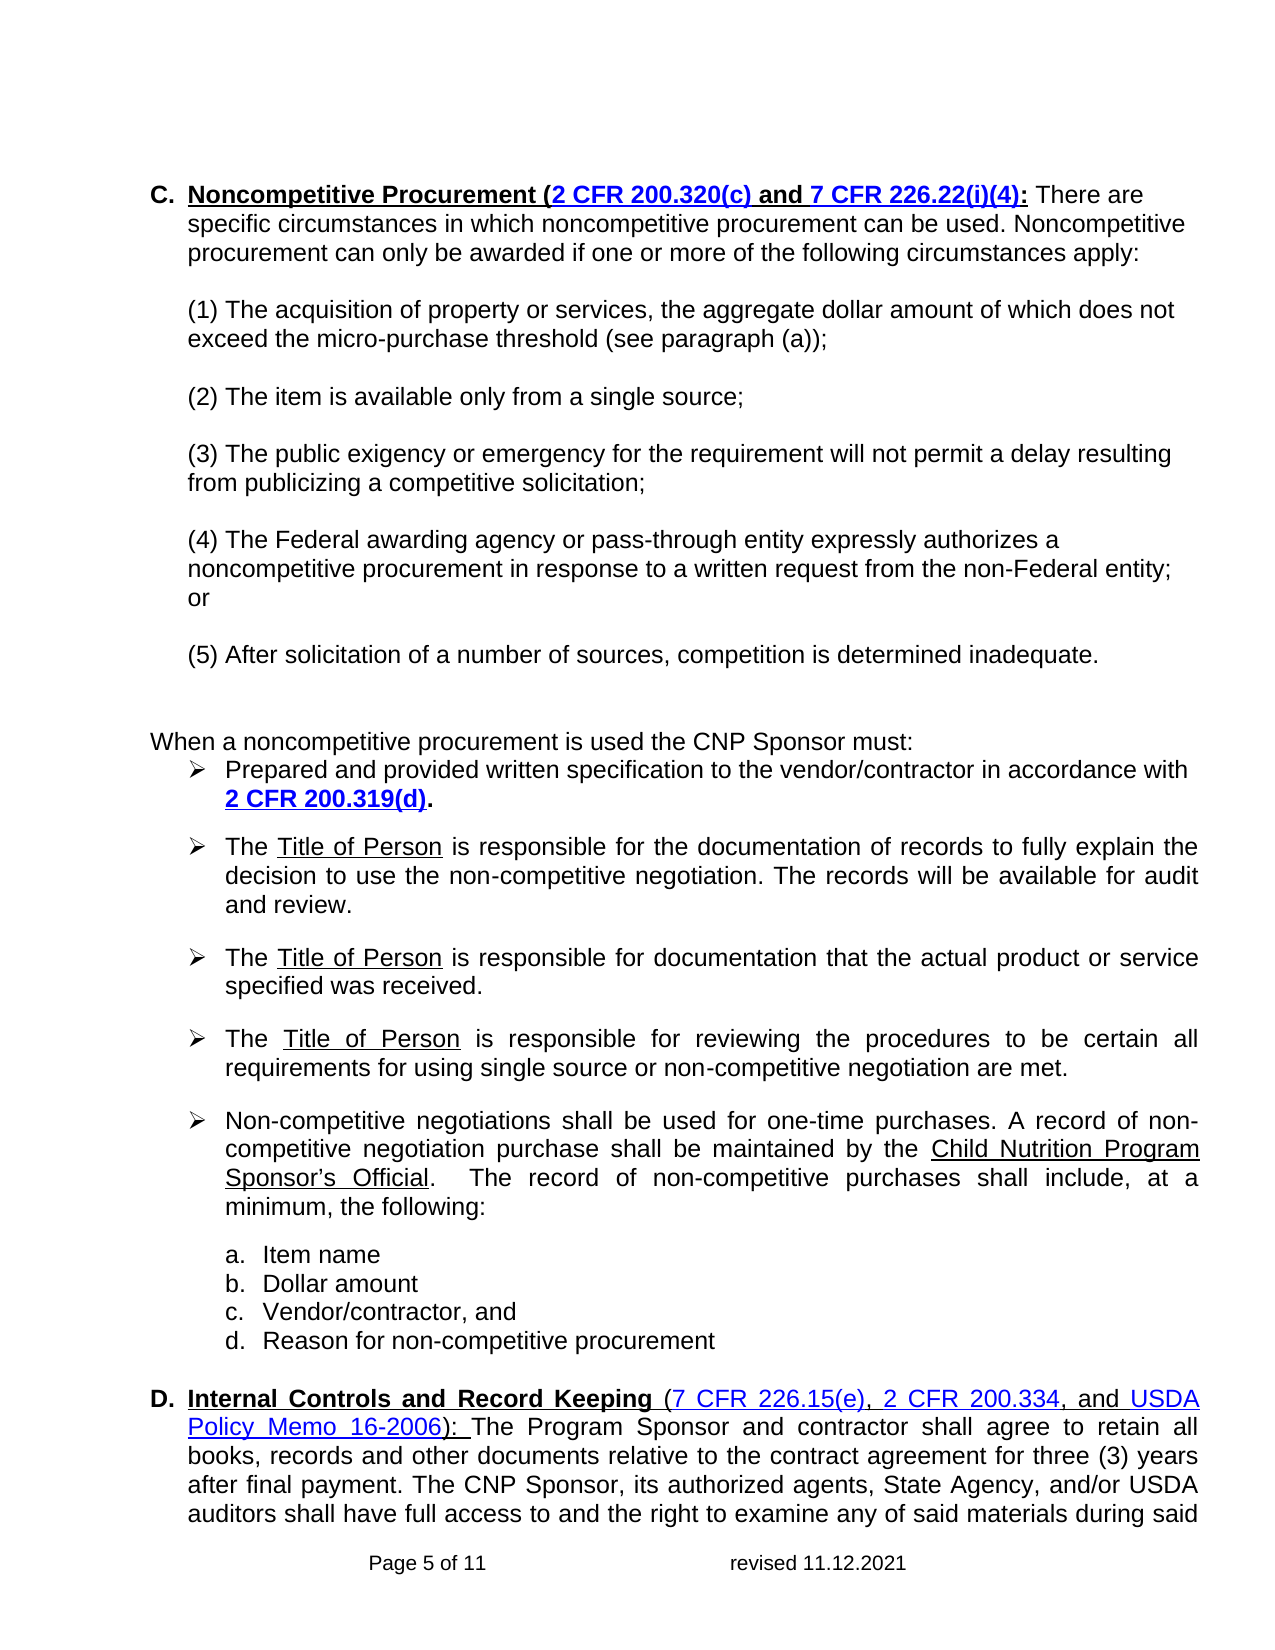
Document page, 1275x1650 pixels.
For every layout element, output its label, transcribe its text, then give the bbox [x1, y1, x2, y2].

list Non-competitive negotiations shall be used for one-time purchases. A record of non-competitive negotiation purchase shall be maintained by the Child Nutrition Program Sponsor’s Official. The record of non-competitive purchases shall include, at a minimum, the following: [187, 1106, 1200, 1221]
list Reason for non-competitive procurement [225, 1326, 1200, 1355]
list Dollar amount [225, 1269, 1200, 1297]
text (4) The Federal awarding agency or pass-through entity expressly authorizes a noncompetitive procurement in response to a written request from the non-Federal entity; or [187, 525, 1200, 612]
text (2) The item is available only from a single source; [187, 382, 1200, 410]
text (1) The acquisition of property or services, the aggregate dollar amount of which does not exceed the micro-purchase threshold (see paragraph (a)); [187, 295, 1200, 353]
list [150, 1384, 1200, 1527]
list The Title of Person is responsible for the documentation of records to fully explain the decision to use the non-competitive negotiation. The records will be available for audit and review. [187, 832, 1200, 918]
list Prepared and provided written specification to the vendor/contractor in accordance with 2 CFR 200.319(d). [187, 755, 1200, 813]
text When a noncompetitive procurement is used the CNP Sponsor must: [150, 727, 1200, 755]
list Vendor/contractor, and [225, 1297, 1200, 1326]
list Item name [225, 1240, 1200, 1269]
text (3) The public exigency or emergency for the requirement will not permit a delay resulting from publicizing a competitive solicitation; [187, 439, 1200, 497]
list The Title of Person is responsible for documentation that the actual product or service specified was received. [187, 942, 1200, 1000]
list The Title of Person is responsible for reviewing the procedures to be certain all requirements for using single source or non-competitive negotiation are met. [187, 1024, 1200, 1082]
text (5) After solicitation of a number of sources, competition is determined inadequate. [187, 640, 1200, 669]
list Noncompetitive Procurement (2 CFR 200.320(c) and 7 CFR 226.22(i)(4): There are specific circumstances in which noncompetitive procurement can be used. Noncompetitive procurement can only be awarded if one or more of the following circumstances apply: [150, 180, 1200, 267]
